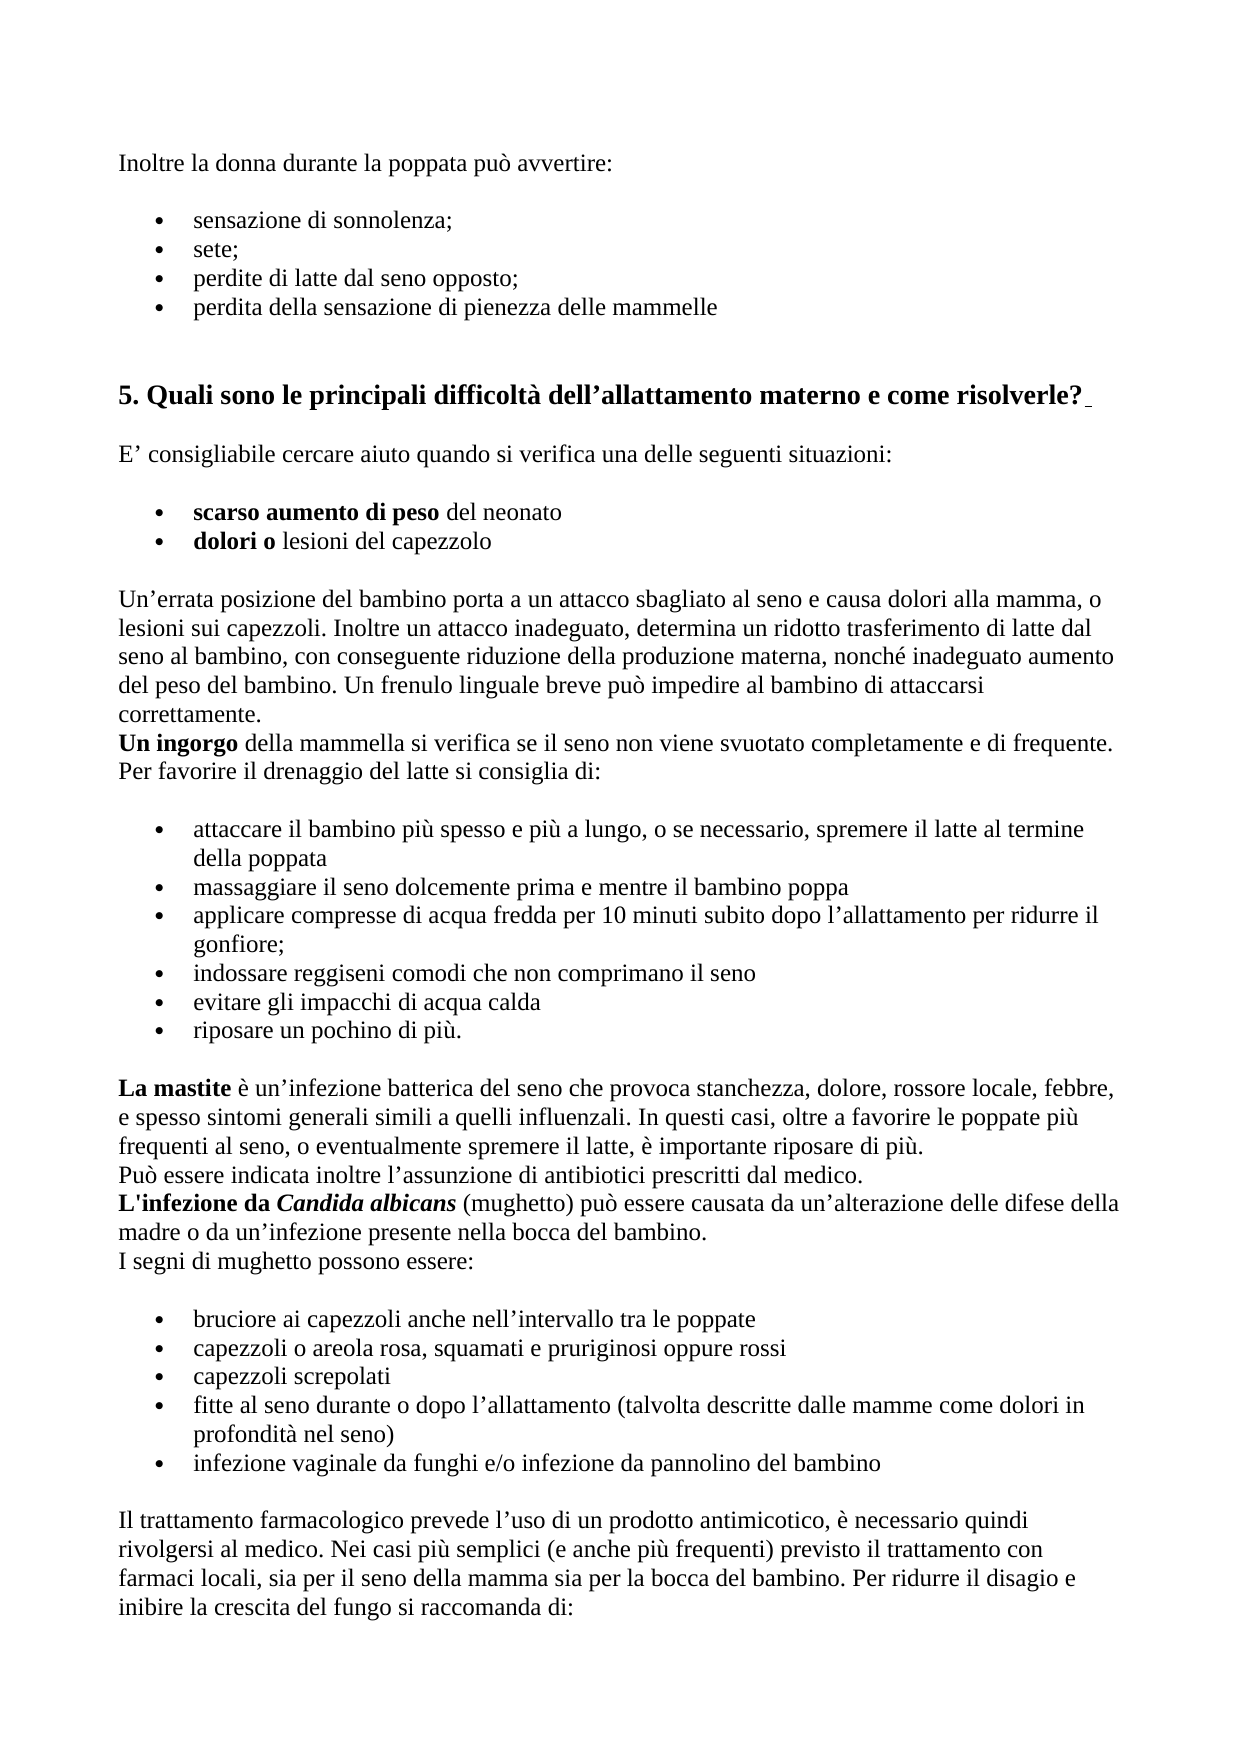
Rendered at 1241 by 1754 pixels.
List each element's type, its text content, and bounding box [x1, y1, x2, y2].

list sete; [156, 234, 1122, 263]
list massaggiare il seno dolcemente prima e mentre il bambino poppa [156, 872, 1122, 901]
list capezzoli screpolati [156, 1361, 1122, 1390]
list attaccare il bambino più spesso e più a lungo, o se necessario, spremere il latte al termine della poppata [156, 814, 1122, 872]
list sensazione di sonnolenza; [156, 206, 1122, 234]
list fitte al seno durante o dopo l’allattamento (talvolta descritte dalle mamme come dolori in profondità nel seno) [156, 1390, 1122, 1448]
list riposare un pochino di più. [156, 1016, 1122, 1044]
list evitare gli impacchi di acqua calda [156, 987, 1122, 1016]
list indossare reggiseni comodi che non comprimano il seno [156, 958, 1122, 987]
list applicare compresse di acqua fredda per 10 minuti subito dopo l’allattamento per ridurre il gonfiore; [156, 901, 1122, 958]
text 5. Quali sono le principali difficoltà dell’allattamento materno e come risolverle? [118, 378, 1122, 410]
list scarso aumento di peso del neonato [156, 497, 1122, 526]
text E’ consigliabile cercare aiuto quando si verifica una delle seguenti situazioni: [118, 439, 1122, 468]
list perdita della sensazione di pienezza delle mammelle [156, 292, 1122, 348]
list perdite di latte dal seno opposto; [156, 263, 1122, 292]
text La mastite è un’infezione batterica del seno che provoca stanchezza, dolore, rossore locale, febbre, e spesso sintomi generali simili a quelli influenzali. In questi casi, oltre a favorire le poppate più frequenti al seno, o eventualmente spremere il latte, è importante riposare di più. Può essere indicata inoltre l’assunzione di antibiotici prescritti dal medico. L'infezione da Candida albicans (mughetto) può essere causata da un’alterazione delle difese della madre o da un’infezione presente nella bocca del bambino. I segni di mughetto possono essere: [118, 1073, 1122, 1275]
list dolori o lesioni del capezzolo [156, 526, 1122, 555]
list infezione vaginale da funghi e/o infezione da pannolino del bambino [156, 1448, 1122, 1476]
text Un’errata posizione del bambino porta a un attacco sbagliato al seno e causa dolori alla mamma, o lesioni sui capezzoli. Inoltre un attacco inadeguato, determina un ridotto trasferimento di latte dal seno al bambino, con conseguente riduzione della produzione materna, nonché inadeguato aumento del peso del bambino. Un frenulo linguale breve può impedire al bambino di attaccarsi correttamente. Un ingorgo della mammella si verifica se il seno non viene svuotato completamente e di frequente. Per favorire il drenaggio del latte si consiglia di: [118, 584, 1122, 785]
list capezzoli o areola rosa, squamati e pruriginosi oppure rossi [156, 1333, 1122, 1361]
list bruciore ai capezzoli anche nell’intervallo tra le poppate [156, 1304, 1122, 1333]
text Il trattamento farmacologico prevede l’uso di un prodotto antimicotico, è necessario quindi rivolgersi al medico. Nei casi più semplici (e anche più frequenti) previsto il trattamento con farmaci locali, sia per il seno della mamma sia per la bocca del bambino. Per ridurre il disagio e inibire la crescita del fungo si raccomanda di: [118, 1506, 1122, 1621]
text Inoltre la donna durante la poppata può avvertire: [118, 148, 1122, 176]
